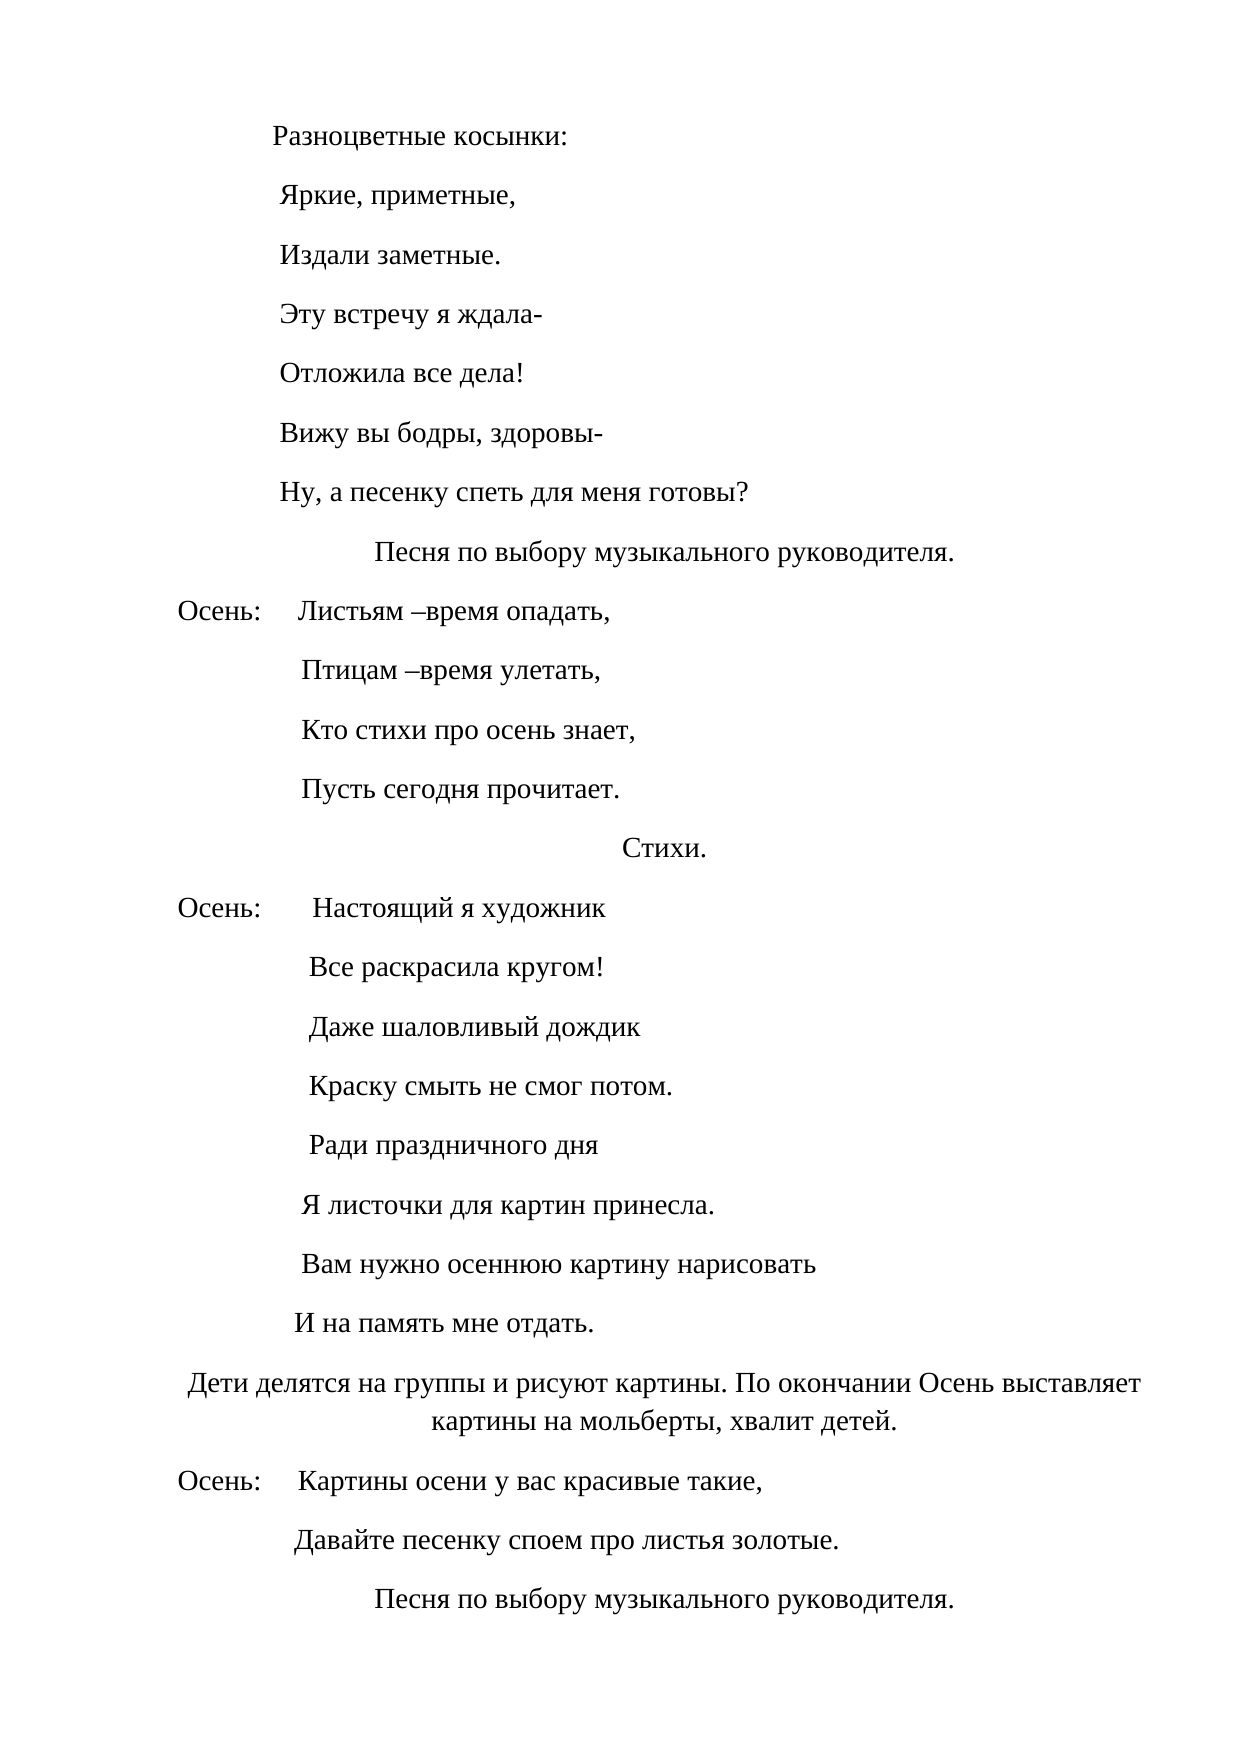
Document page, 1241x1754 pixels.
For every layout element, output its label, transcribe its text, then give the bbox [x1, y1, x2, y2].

text Вижу вы бодры, здоровы- [177, 415, 1152, 448]
text Осень: Картины осени у вас красивые такие, [177, 1463, 1152, 1496]
text Вам нужно осеннюю картину нарисовать [177, 1246, 1152, 1280]
text Даже шаловливый дождик [177, 1009, 1152, 1042]
text Пусть сегодня прочитает. [177, 771, 1152, 805]
text Ради праздничного дня [177, 1127, 1152, 1161]
text Издали заметные. [177, 237, 1152, 270]
text Давайте песенку споем про листья золотые. [177, 1522, 1152, 1556]
text Стихи. [177, 831, 1152, 864]
text И на память мне отдать. [177, 1306, 1152, 1339]
text Осень: Настоящий я художник [177, 890, 1152, 923]
text Краску смыть не смог потом. [177, 1068, 1152, 1102]
text Песня по выбору музыкального руководителя. [177, 534, 1152, 567]
text Ну, а песенку спеть для меня готовы? [177, 474, 1152, 508]
text Кто стихи про осень знает, [177, 712, 1152, 745]
text Яркие, приметные, [177, 177, 1152, 211]
text Я листочки для картин принесла. [177, 1187, 1152, 1220]
text Дети делятся на группы и рисуют картины. По окончании Осень выставляет картины на мольберты, хвалит детей. [177, 1365, 1152, 1437]
text Птицам –время улетать, [177, 652, 1152, 686]
text Все раскрасила кругом! [177, 949, 1152, 983]
text Песня по выбору музыкального руководителя. [177, 1582, 1152, 1615]
text Разноцветные косынки: [177, 118, 1152, 152]
text Осень: Листьям –время опадать, [177, 593, 1152, 627]
text Отложила все дела! [177, 356, 1152, 389]
text Эту встречу я ждала- [177, 296, 1152, 330]
